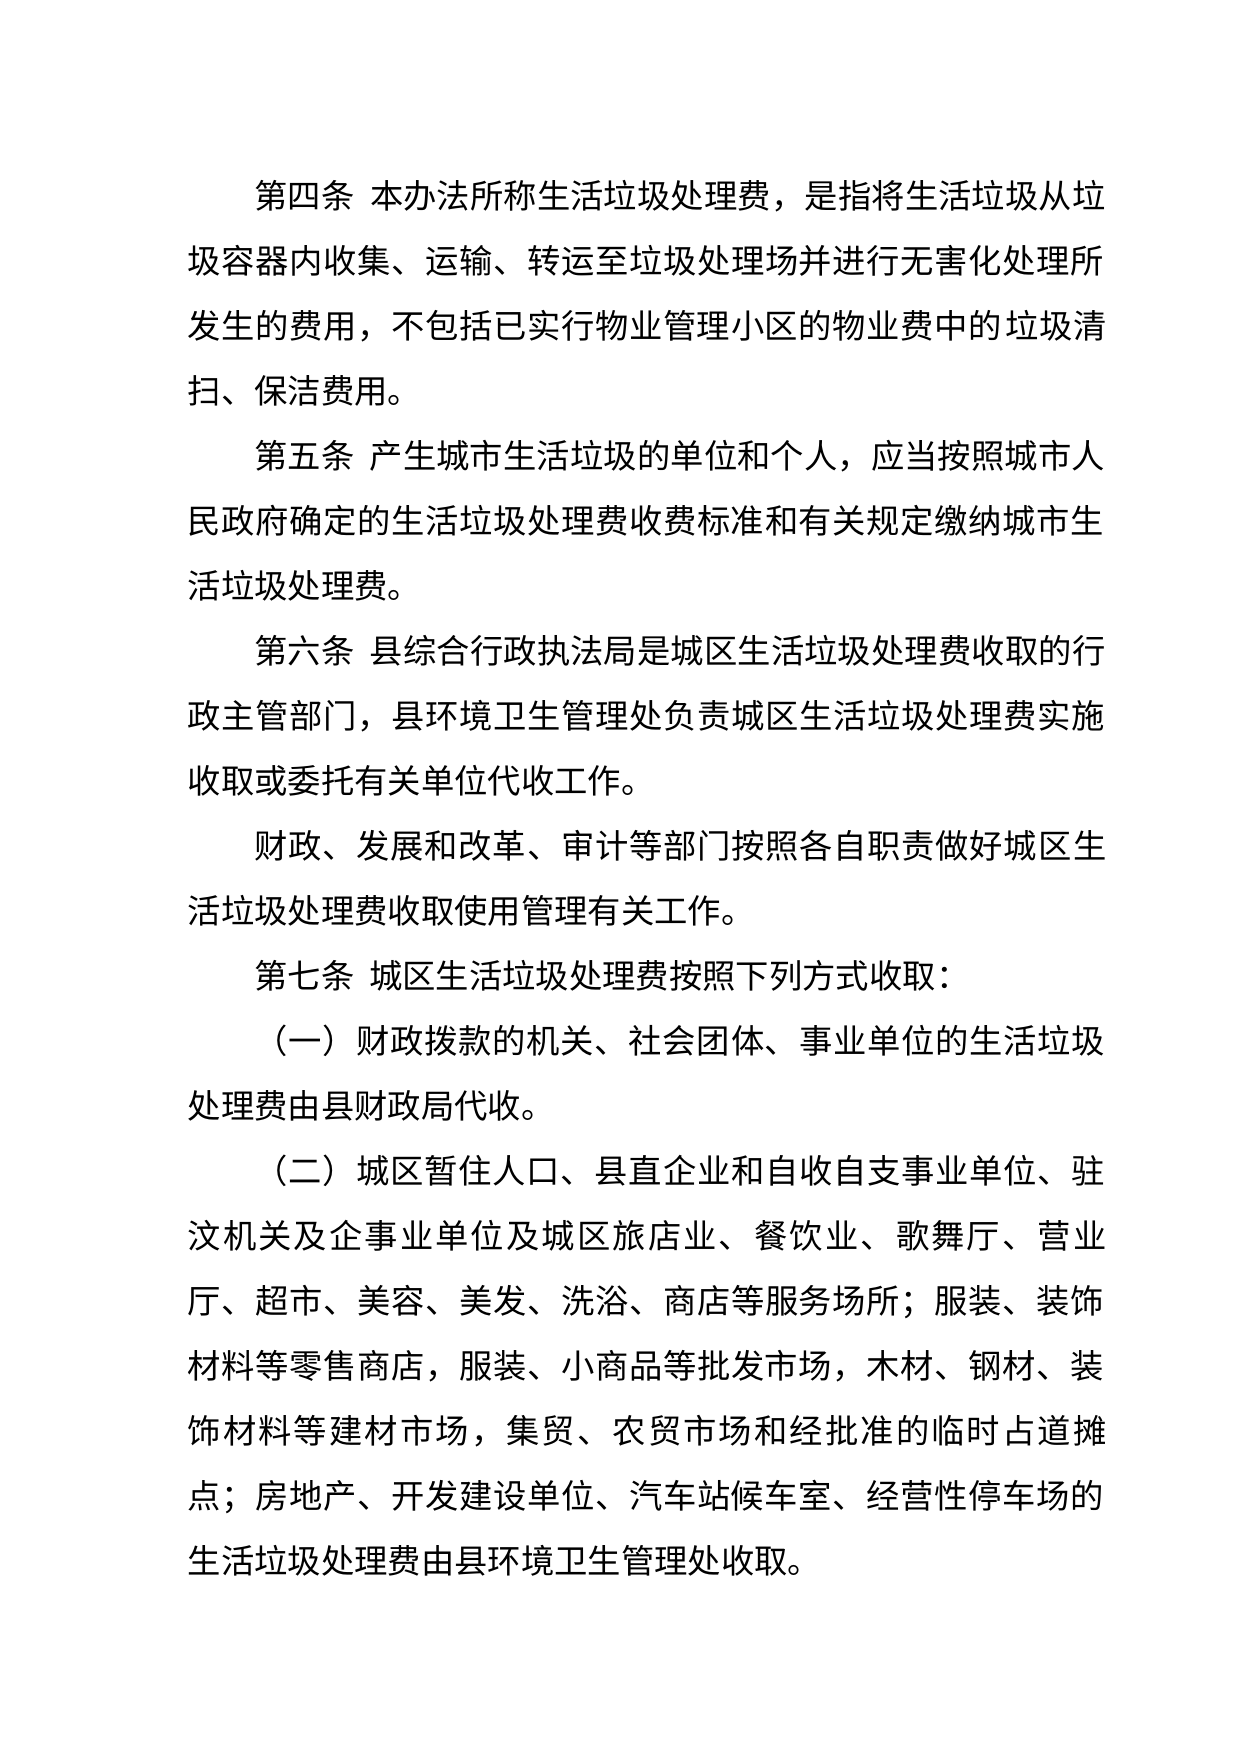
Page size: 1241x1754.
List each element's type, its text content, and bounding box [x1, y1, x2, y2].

text 第四条 本办法所称生活垃圾处理费，是指将生活垃圾从垃圾容器内收集、运输、转运至垃圾处理场并进行无害化处理所发生的费用，不包括已实行物业管理小区的物业费中的垃圾清扫、保洁费用。 [187, 162, 1106, 422]
text 第六条 县综合行政执法局是城区生活垃圾处理费收取的行政主管部门，县环境卫生管理处负责城区生活垃圾处理费实施收取或委托有关单位代收工作。 [187, 617, 1106, 812]
text （一）财政拨款的机关、社会团体、事业单位的生活垃圾处理费由县财政局代收。 [187, 1007, 1106, 1137]
text 第七条 城区生活垃圾处理费按照下列方式收取： [187, 942, 1106, 1007]
text 财政、发展和改革、审计等部门按照各自职责做好城区生活垃圾处理费收取使用管理有关工作。 [187, 812, 1106, 942]
text （二）城区暂住人口、县直企业和自收自支事业单位、驻汶机关及企事业单位及城区旅店业、餐饮业、歌舞厅、营业厅、超市、美容、美发、洗浴、商店等服务场所；服装、装饰材料等零售商店，服装、小商品等批发市场，木材、钢材、装饰材料等建材市场，集贸、农贸市场和经批准的临时占道摊点；房地产、开发建设单位、汽车站候车室、经营性停车场的生活垃圾处理费由县环境卫生管理处收取。 [187, 1137, 1106, 1592]
text 第五条 产生城市生活垃圾的单位和个人，应当按照城市人民政府确定的生活垃圾处理费收费标准和有关规定缴纳城市生活垃圾处理费。 [187, 422, 1106, 617]
